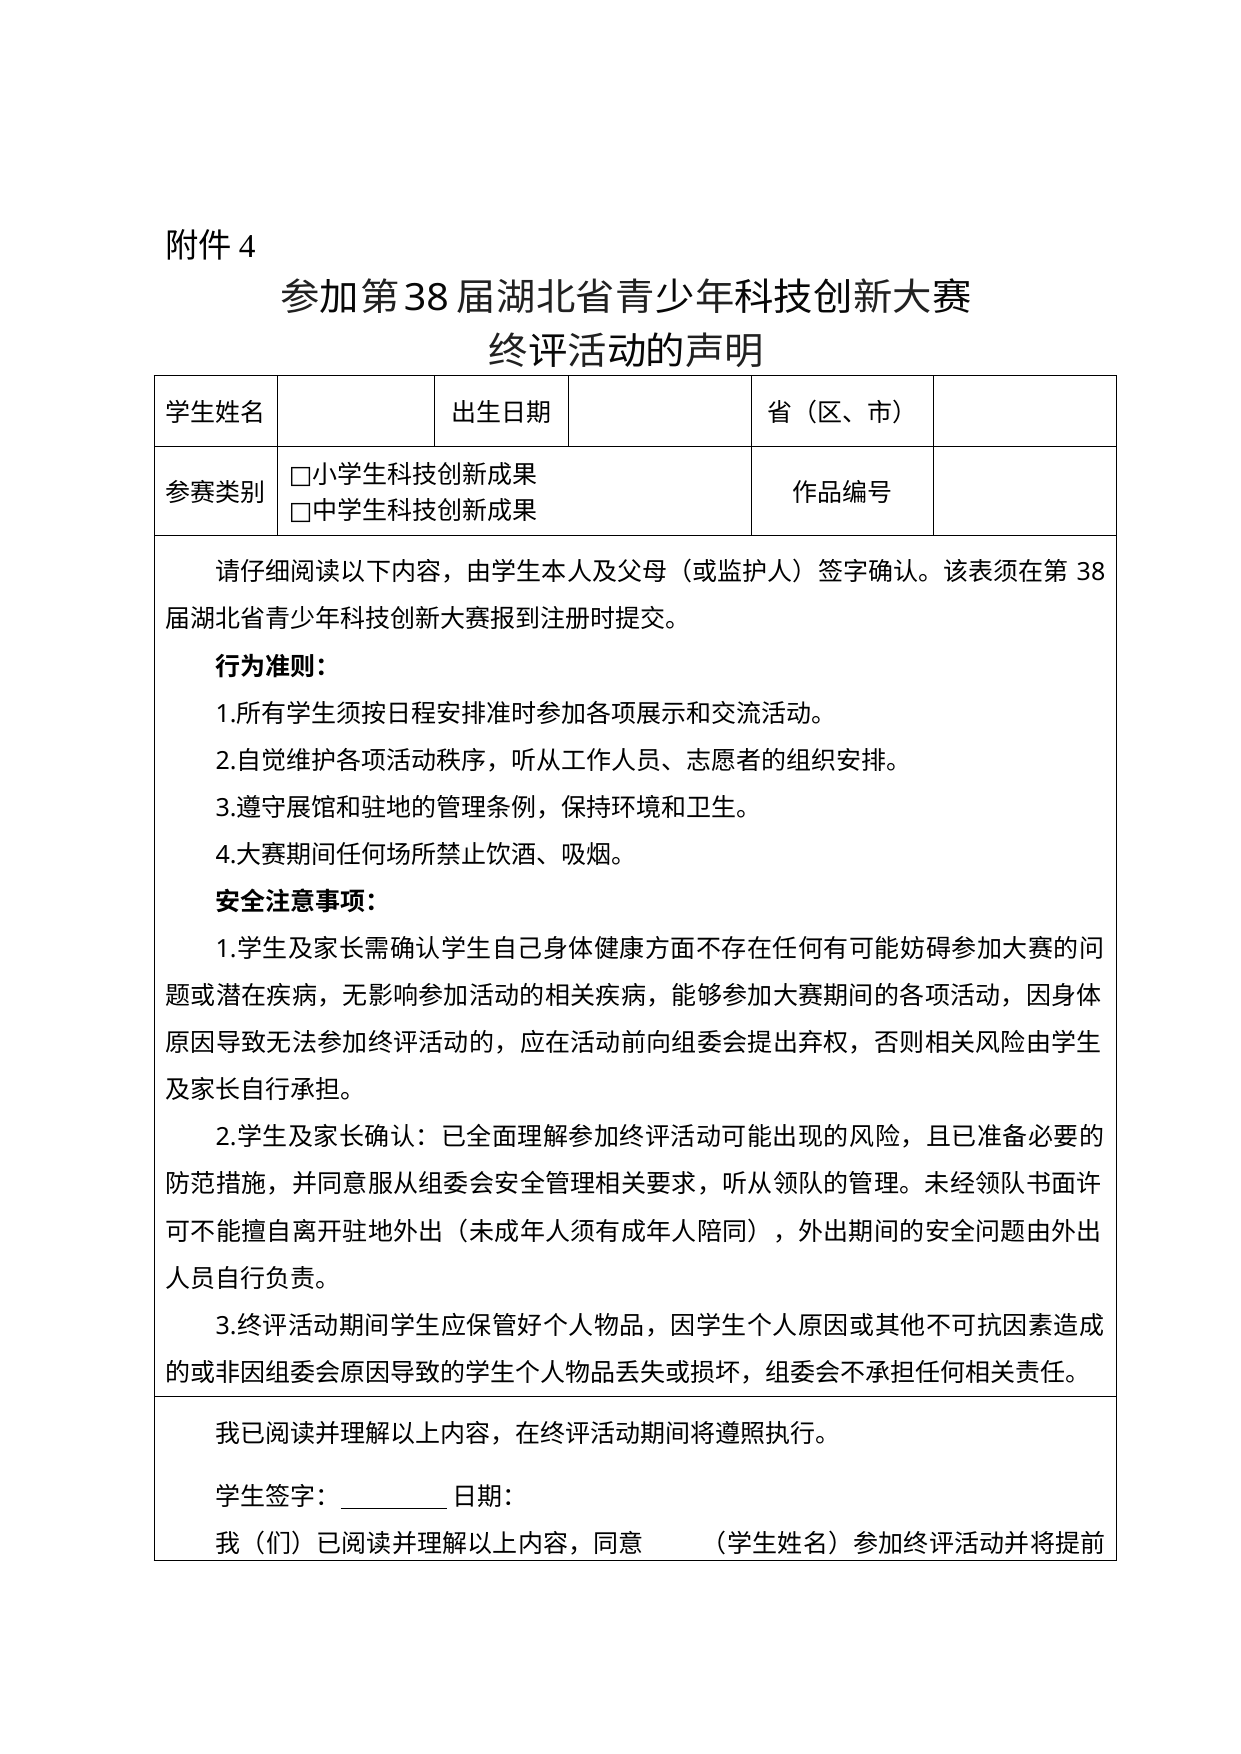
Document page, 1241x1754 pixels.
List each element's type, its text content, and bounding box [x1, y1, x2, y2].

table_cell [155, 1397, 1116, 1560]
table_cell [934, 447, 1116, 534]
table_header [934, 376, 1116, 446]
table_cell □小学生科技创新成果 □中学生科技创新成果 [278, 447, 751, 534]
table_cell 作品编号 [752, 447, 933, 534]
table_header [278, 376, 434, 446]
text 参加第 38届湖北省青少年科技创新大赛 [165, 267, 1087, 321]
text 附件4 [165, 218, 1087, 267]
table_cell 参赛类别 [155, 447, 277, 534]
table_header 省（区、市） [752, 376, 933, 446]
table_cell 请仔细阅读以下内容，由学生本人及父母（或监护人）签字确认。该表须在第38届湖北省青少年科技创新大赛报到注册时提交。 行为准则： 1.所有学生须按日程安排准时参加各项展示和交流活动。 2.自觉维护各项活动秩序，听从工作人员、志愿者的组织安排。 3.遵守展馆和驻地的管理条例，保持环境和卫生。 4.大赛期间任何场所禁止饮酒、吸烟。 安全注意事项： 1.学生及家长需确认学生自己身体健康方面不存在任何有可能妨碍参加大赛的问题或潜在疾病，无影响参加活动的相关疾病，能够参加大赛期间的各项活动，因身体原因导致无法参加终评活动的，应在活动前向组委会提出弃权，否则相关风险由学生及家长自行承担。 2.学生及家长确认：已全面理解参加终评活动可能出现的风险，且已准备必要的防范措施，并同意服从组委会安全管理相关要求，听从领队的管理。未经领队书面许可不能擅自离开驻地外出（未成年人须有成年人陪同），外出期间的安全问题由外出人员自行负责。 3.终评活动期间学生应保管好个人物品，因学生个人原因或其他不可抗因素造成的或非因组委会原因导致的学生个人物品丢失或损坏，组委会不承担任何相关责任。 [155, 536, 1116, 1396]
text 终评活动的声明 [165, 321, 1087, 375]
table_header [569, 376, 751, 446]
table_header 出生日期 [435, 376, 568, 446]
table_header 学生姓名 [155, 376, 277, 446]
